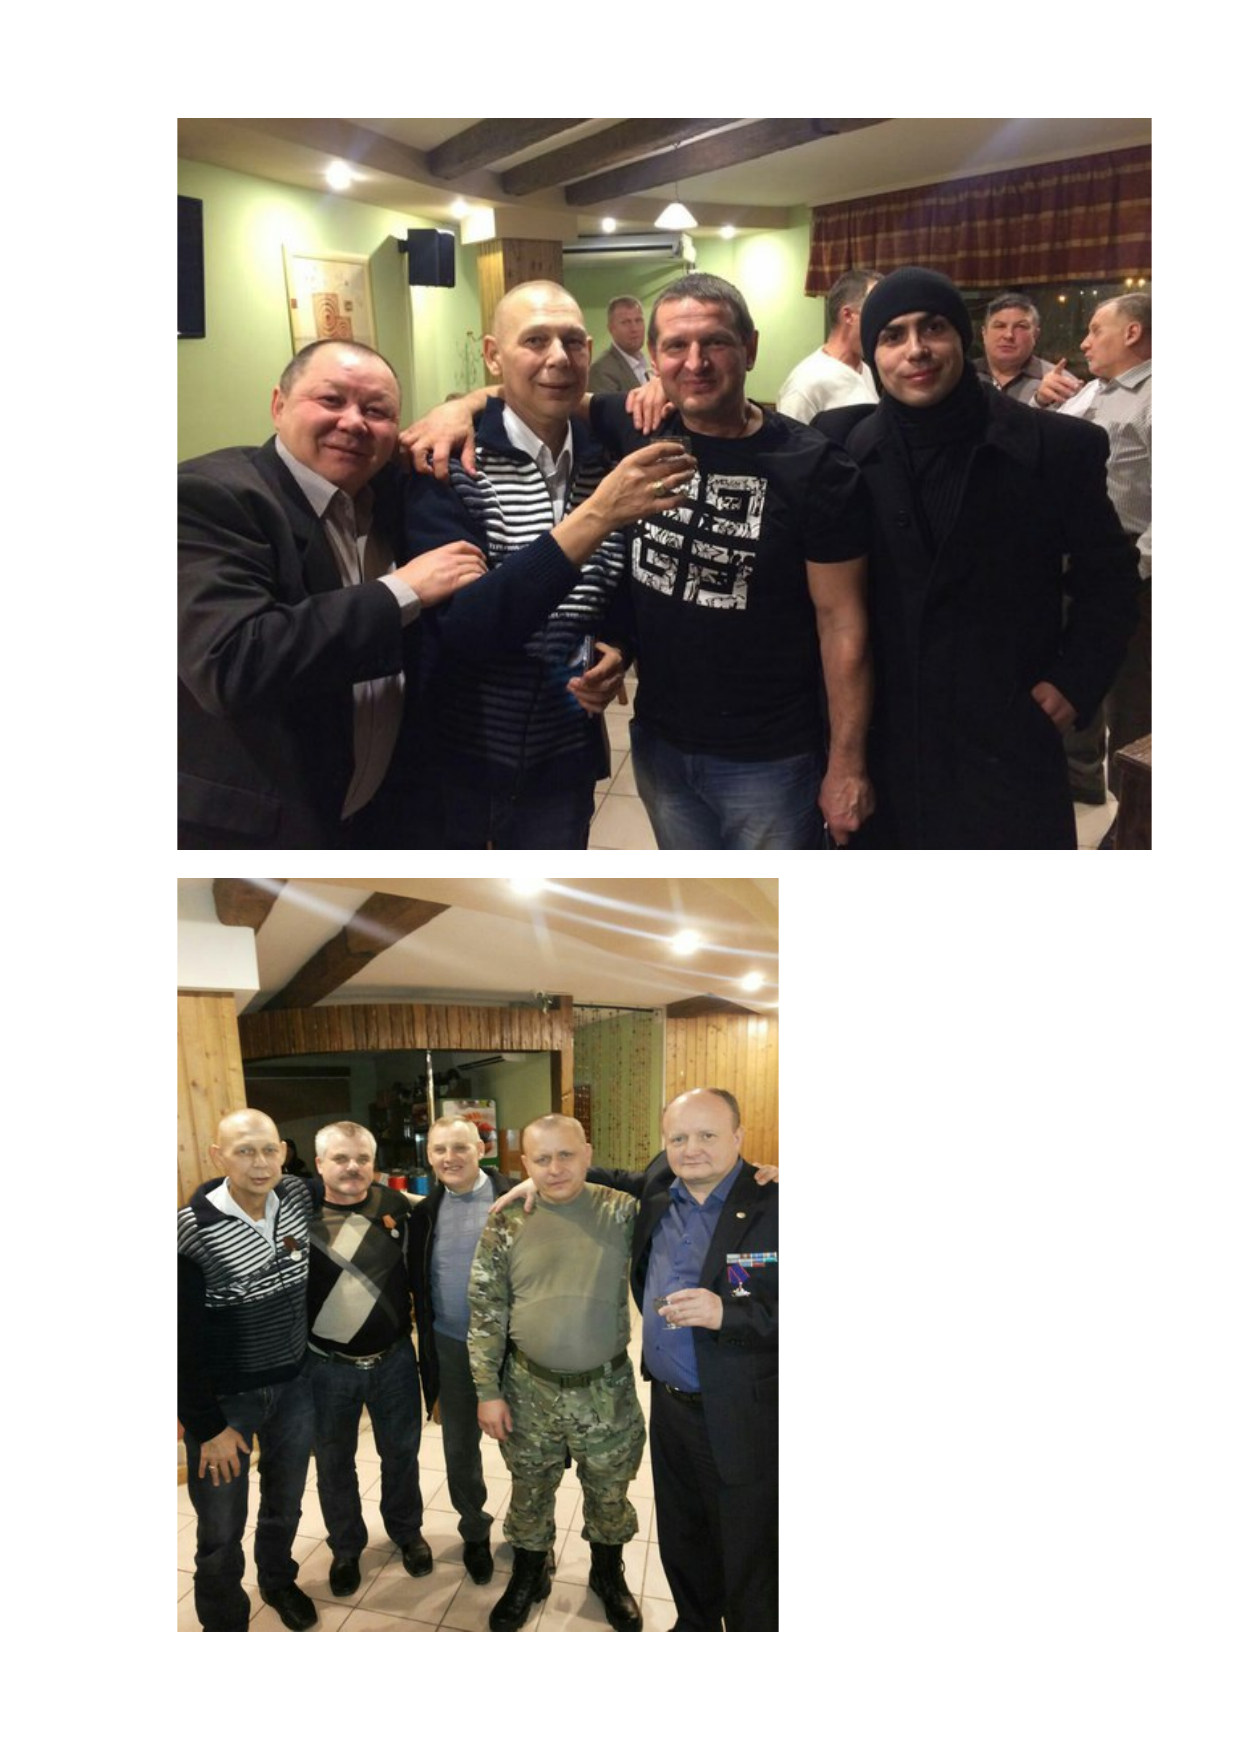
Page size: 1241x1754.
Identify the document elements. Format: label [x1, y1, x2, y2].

picture [177, 118, 1152, 850]
picture [177, 878, 779, 1632]
